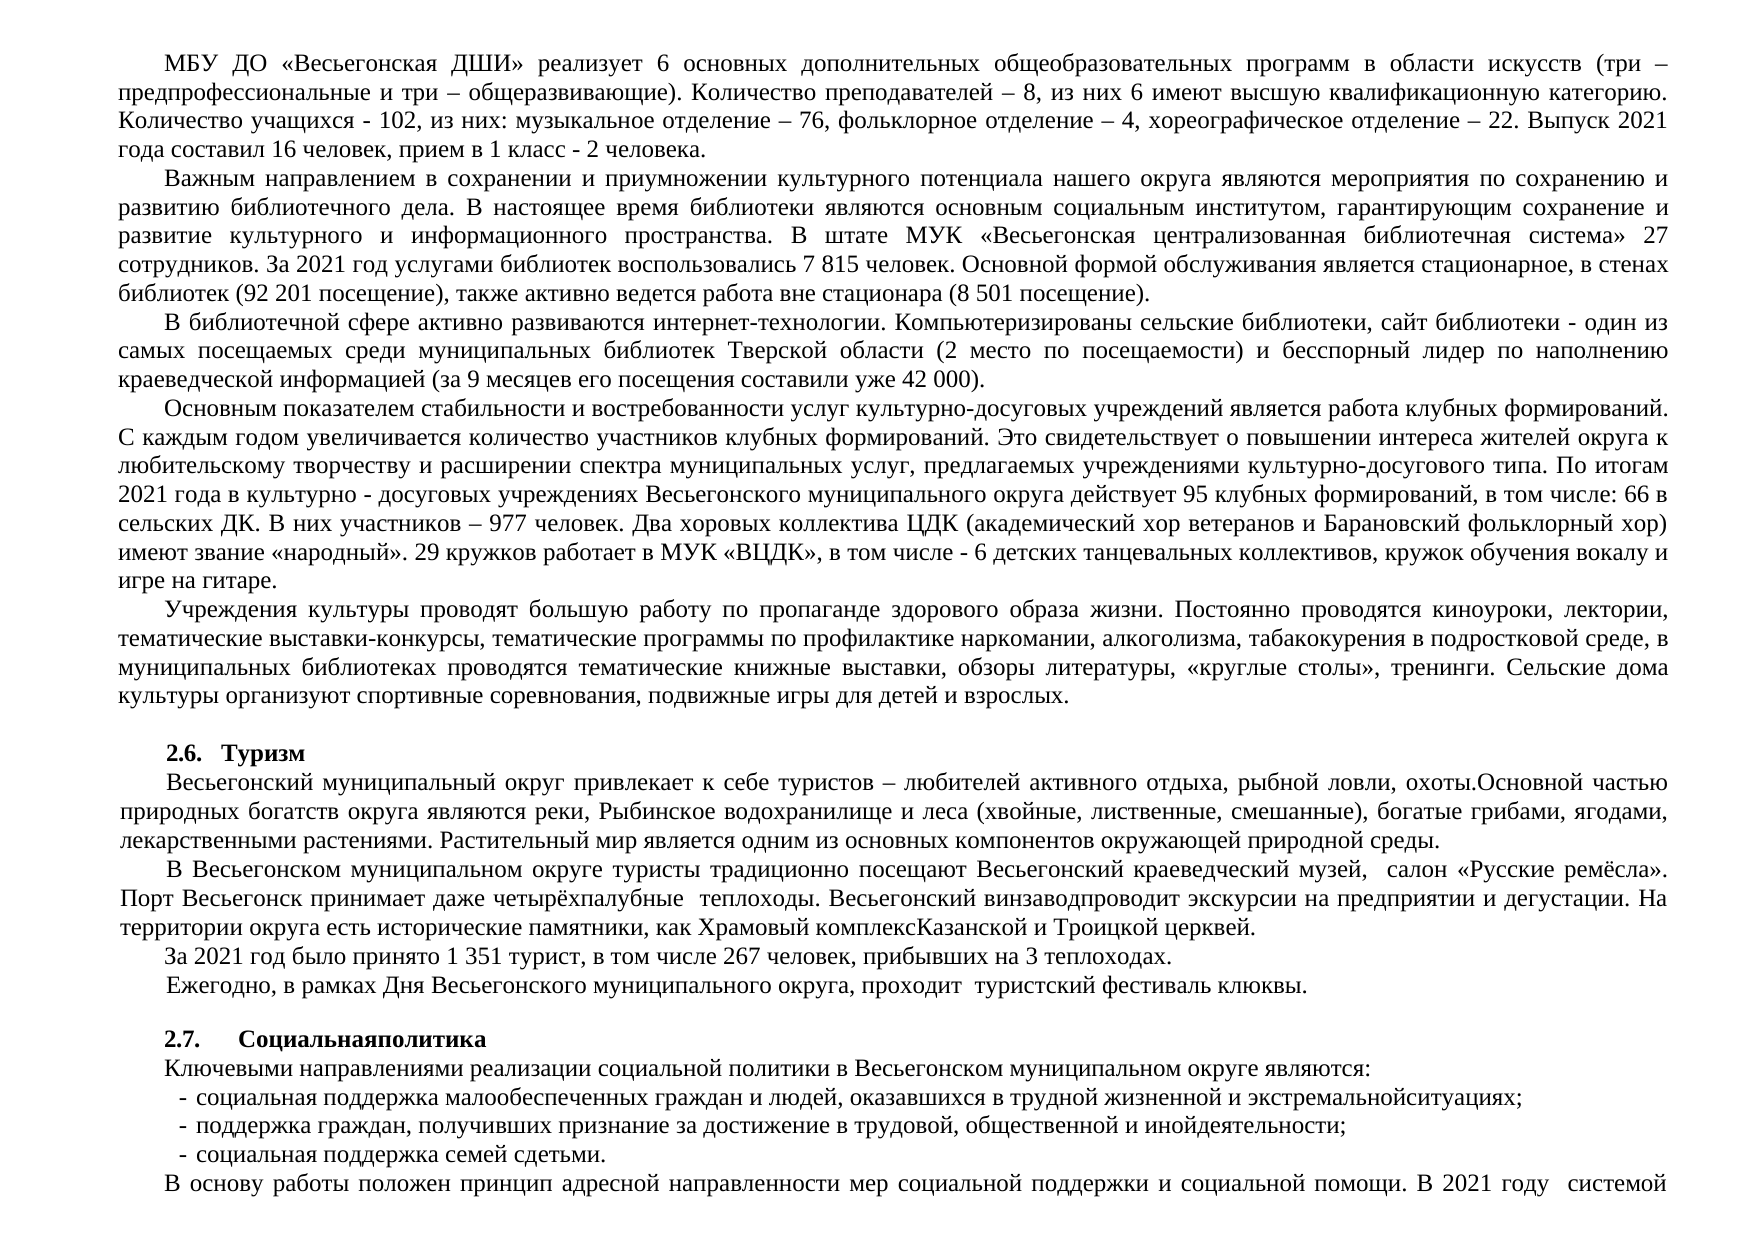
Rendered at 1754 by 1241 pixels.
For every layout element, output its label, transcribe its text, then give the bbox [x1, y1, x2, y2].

subtitle Туризм [120, 738, 1670, 767]
subtitle Весьегонский муниципальный округ привлекает к себе туристов – любителей активного отдыха, рыбной ловли, охоты.Основной частью природных богатств округа являются реки, Рыбинское водохранилище и леса (хвойные, лиственные, смешанные), богатые грибами, ягодами, лекарственными растениями. Растительный мир является одним из основных компонентов окружающей природной среды. [120, 767, 1670, 854]
list социальная поддержка малообеспеченных граждан и людей, оказавшихся в трудной жизненной и экстремальнойситуациях; [132, 1082, 1670, 1111]
subtitle Социальнаяполитика [164, 1024, 1670, 1053]
subtitle В Весьегонском муниципальном округе туристы традиционно посещают Весьегонский краеведческий музей, салон «Русские ремёсла». Порт Весьегонск принимает даже четырёхпалубные теплоходы. Весьегонский винзаводпроводит экскурсии на предприятии и дегустации. На территории округа есть исторические памятники, как Храмовый комплексКазанской и Троицкой церквей. [120, 854, 1670, 940]
text Основным показателем стабильности и востребованности услуг культурно-досуговых учреждений является работа клубных формирований. С каждым годом увеличивается количество участников клубных формирований. Это свидетельствует о повышении интереса жителей округа к любительскому творчеству и расширении спектра муниципальных услуг, предлагаемых учреждениями культурно-досугового типа. По итогам 2021 года в культурно - досуговых учреждениях Весьегонского муниципального округа действует 95 клубных формирований, в том числе: 66 в сельских ДК. В них участников – 977 человек. Два хоровых коллектива ЦДК (академический хор ветеранов и Барановский фольклорный хор) имеют звание «народный». 29 кружков работает в МУК «ВЦДК», в том числе - 6 детских танцевальных коллективов, кружок обучения вокалу и игре на гитаре. [118, 393, 1670, 594]
text Ключевыми направлениями реализации социальной политики в Весьегонском муниципальном округе являются: [118, 1053, 1670, 1082]
text В библиотечной сфере активно развиваются интернет-технологии. Компьютеризированы сельские библиотеки, сайт библиотеки - один из самых посещаемых среди муниципальных библиотек Тверской области (2 место по посещаемости) и бесспорный лидер по наполнению краеведческой информацией (за 9 месяцев его посещения составили уже 42 000). [118, 307, 1670, 393]
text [118, 1168, 1670, 1197]
text Учреждения культуры проводят большую работу по пропаганде здорового образа жизни. Постоянно проводятся киноуроки, лектории, тематические выставки-конкурсы, тематические программы по профилактике наркомании, алкоголизма, табакокурения в подростковой среде, в муниципальных библиотеках проводятся тематические книжные выставки, обзоры литературы, «круглые столы», тренинги. Сельские дома культуры организуют спортивные соревнования, подвижные игры для детей и взрослых. [118, 594, 1670, 709]
list социальная поддержка семей сдетьми. [132, 1139, 1670, 1168]
text Ежегодно, в рамках Дня Весьегонского муниципального округа, проходит туристский фестиваль клюквы. [120, 970, 1670, 999]
text МБУ ДО «Весьегонская ДШИ» реализует 6 основных дополнительных общеобразовательных программ в области искусств (три – предпрофессиональные и три – общеразвивающие). Количество преподавателей – 8, из них 6 имеют высшую квалификационную категорию. Количество учащихся - 102, из них: музыкальное отделение – 76, фольклорное отделение – 4, хореографическое отделение – 22. Выпуск 2021 года составил 16 человек, прием в 1 класс - 2 человека. [118, 48, 1670, 163]
list поддержка граждан, получивших признание за достижение в трудовой, общественной и инойдеятельности; [132, 1111, 1670, 1139]
text Важным направлением в сохранении и приумножении культурного потенциала нашего округа являются мероприятия по сохранению и развитию библиотечного дела. В настоящее время библиотеки являются основным социальным институтом, гарантирующим сохранение и развитие культурного и информационного пространства. В штате МУК «Весьегонская централизованная библиотечная система» 27 сотрудников. За 2021 год услугами библиотек воспользовались 7 815 человек. Основной формой обслуживания является стационарное, в стенах библиотек (92 201 посещение), также активно ведется работа вне стационара (8 501 посещение). [118, 163, 1670, 307]
text За 2021 год было принято 1 351 турист, в том числе 267 человек, прибывших на 3 теплоходах. [118, 941, 1670, 969]
